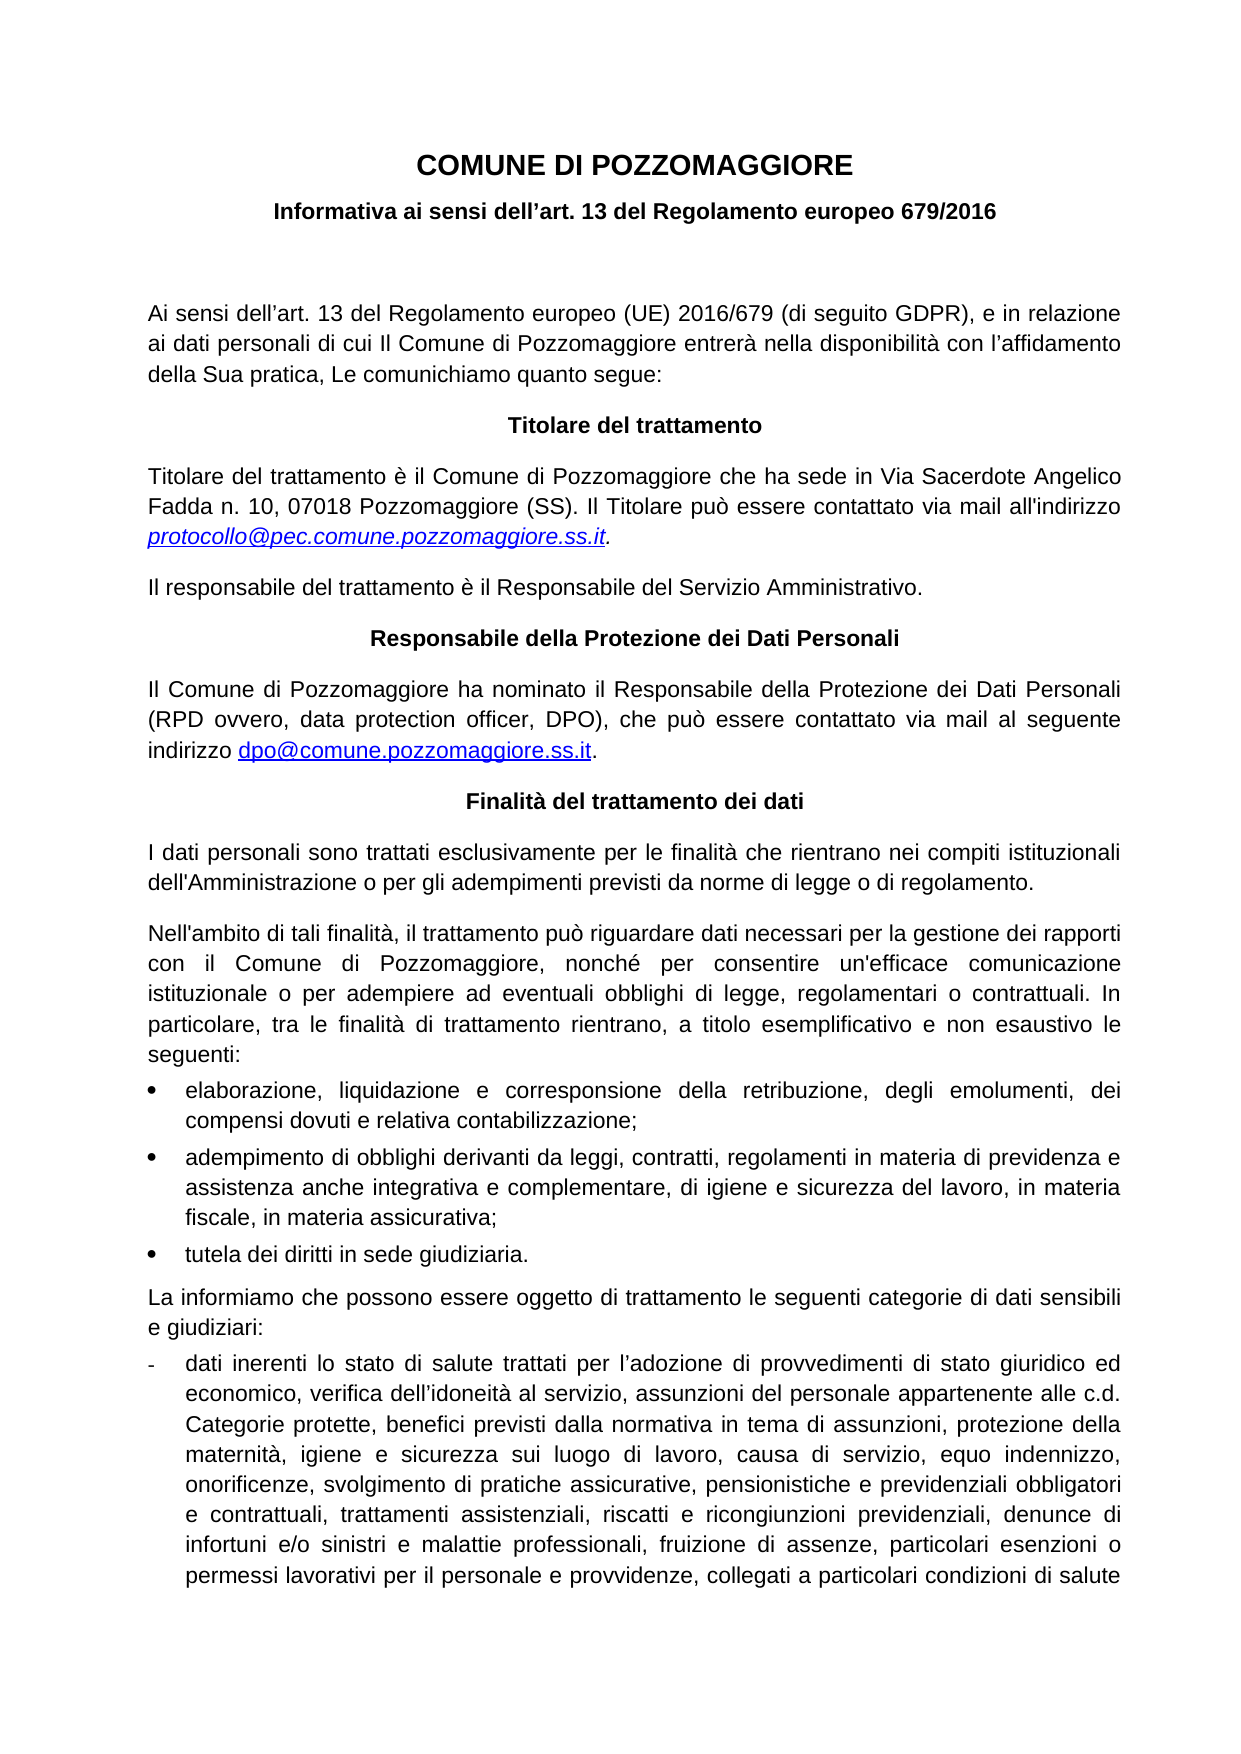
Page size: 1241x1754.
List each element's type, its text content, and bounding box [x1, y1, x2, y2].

list tutela dei diritti in sede giudiziaria. [148, 1241, 1122, 1267]
text La informiamo che possono essere oggetto di trattamento le seguenti categorie di dati sensibili e giudiziari: [148, 1283, 1122, 1340]
text Informativa ai sensi dell’art. 13 del Regolamento europeo 679/2016 [148, 198, 1122, 224]
text Responsabile della Protezione dei Dati Personali [148, 625, 1122, 651]
text Titolare del trattamento è il Comune di Pozzomaggiore che ha sede in Via Sacerdote Angelico Fadda n. 10, 07018 Pozzomaggiore (SS). Il Titolare può essere contattato via mail all'indirizzo protocollo@pec.comune.pozzomaggiore.ss.it. [148, 463, 1122, 549]
text Titolare del trattamento [148, 412, 1122, 438]
text Il Comune di Pozzomaggiore ha nominato il Responsabile della Protezione dei Dati Personali (RPD ovvero, data protection officer, DPO), che può essere contattato via mail al seguente indirizzo dpo@comune.pozzomaggiore.ss.it. [148, 676, 1122, 763]
list elaborazione, liquidazione e corresponsione della retribuzione, degli emolumenti, dei compensi dovuti e relativa contabilizzazione; [148, 1077, 1122, 1134]
text Il responsabile del trattamento è il Responsabile del Servizio Amministrativo. [148, 574, 1122, 600]
text COMUNE DI POZZOMAGGIORE [148, 148, 1122, 181]
text Ai sensi dell’art. 13 del Regolamento europeo (UE) 2016/679 (di seguito GDPR), e in relazione ai dati personali di cui Il Comune di Pozzomaggiore entrerà nella disponibilità con l’affidamento della Sua pratica, Le comunichiamo quanto segue: [148, 300, 1122, 387]
text I dati personali sono trattati esclusivamente per le finalità che rientrano nei compiti istituzionali dell'Amministrazione o per gli adempimenti previsti da norme di legge o di regolamento. [148, 839, 1122, 895]
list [148, 1350, 1122, 1588]
list adempimento di obblighi derivanti da leggi, contratti, regolamenti in materia di previdenza e assistenza anche integrativa e complementare, di igiene e sicurezza del lavoro, in materia fiscale, in materia assicurativa; [148, 1144, 1122, 1231]
text Nell'ambito di tali finalità, il trattamento può riguardare dati necessari per la gestione dei rapporti con il Comune di Pozzomaggiore, nonché per consentire un'efficace comunicazione istituzionale o per adempiere ad eventuali obblighi di legge, regolamentari o contrattuali. In particolare, tra le finalità di trattamento rientrano, a titolo esemplificativo e non esaustivo le seguenti: [148, 920, 1122, 1067]
text Finalità del trattamento dei dati [148, 788, 1122, 814]
